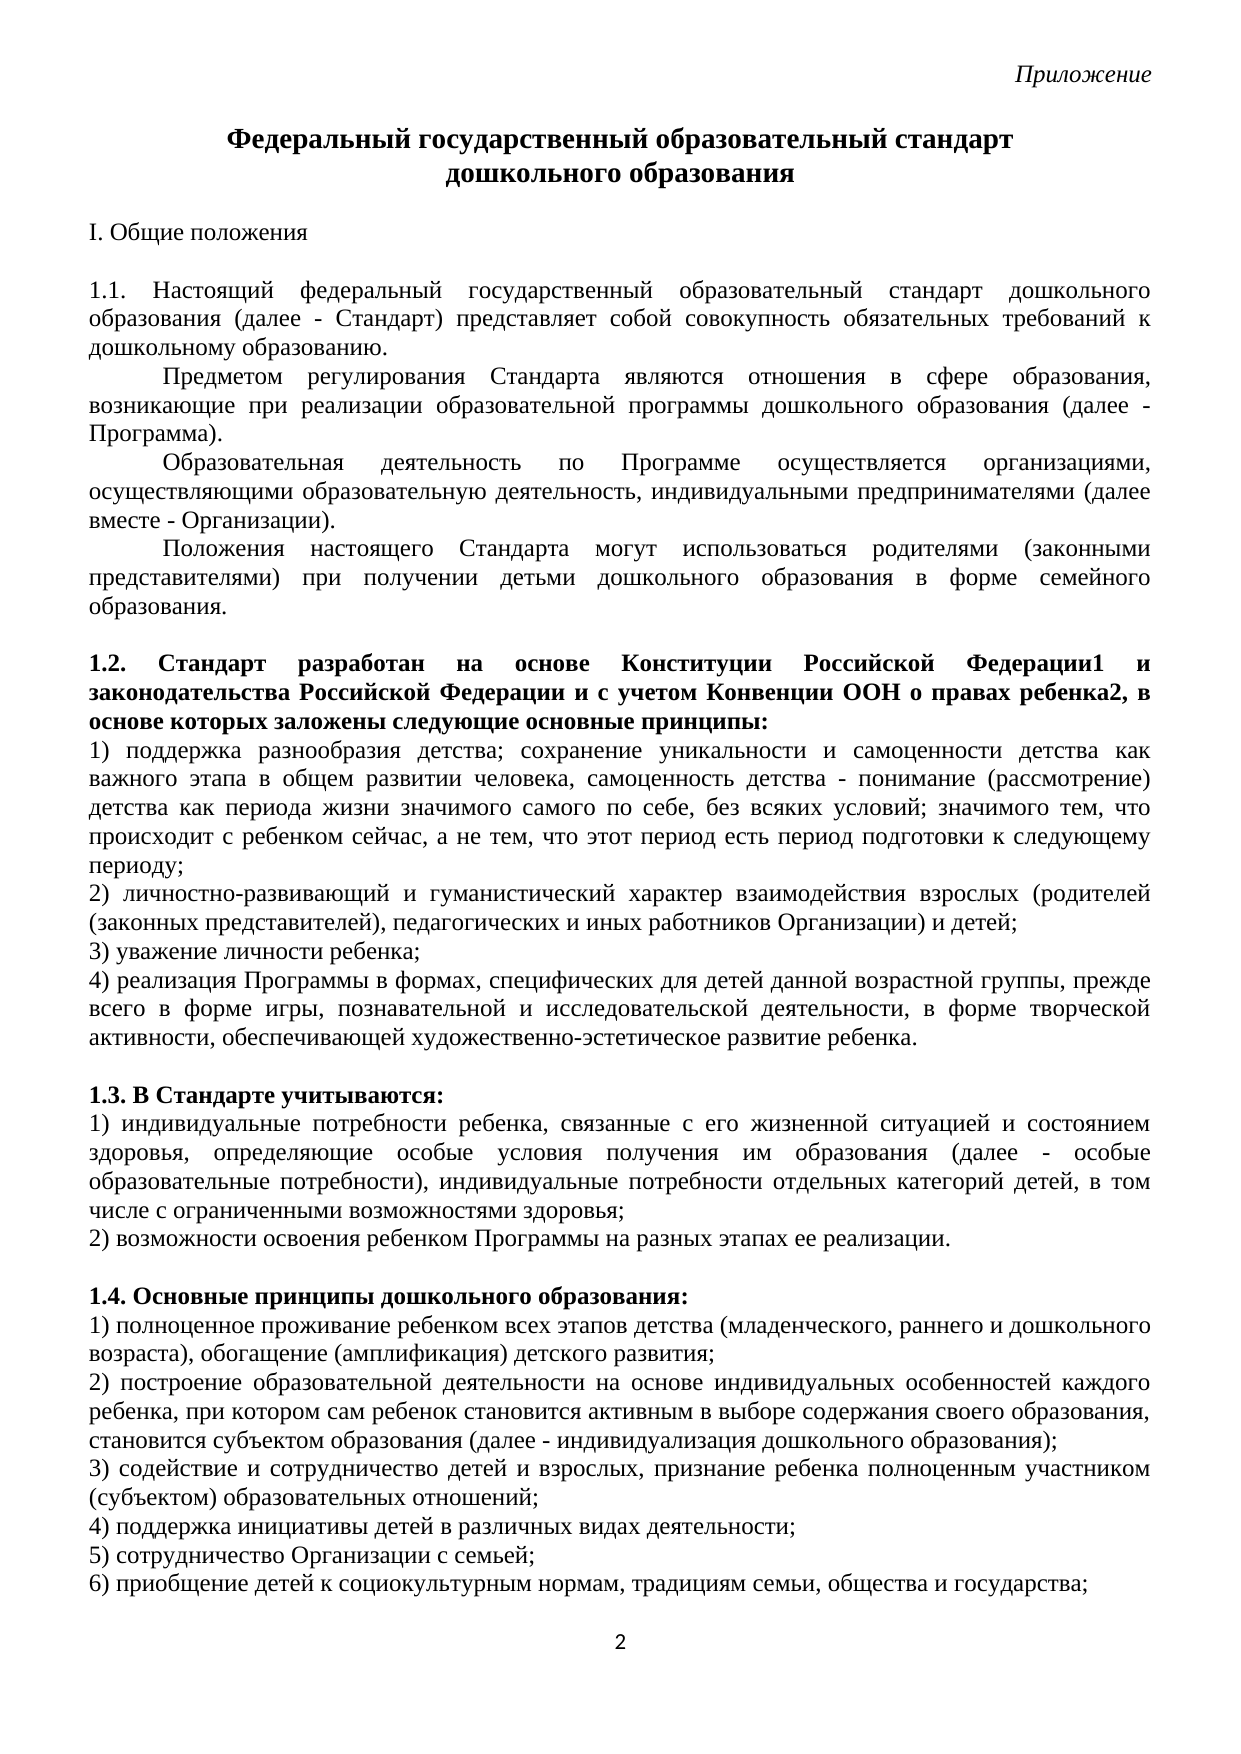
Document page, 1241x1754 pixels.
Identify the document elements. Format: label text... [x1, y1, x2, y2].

text 1) индивидуальные потребности ребенка, связанные с его жизненной ситуацией и состоянием здоровья, определяющие особые условия получения им образования (далее - особые образовательные потребности), индивидуальные потребности отдельных категорий детей, в том числе с ограниченными возможностями здоровья; [89, 1108, 1152, 1223]
text I. Общие положения [89, 217, 1152, 246]
text 5) сотрудничество Организации с семьей; [89, 1540, 1152, 1568]
text 3) содействие и сотрудничество детей и взрослых, признание ребенка полноценным участником (субъектом) образовательных отношений; [89, 1453, 1152, 1511]
text 1) полноценное проживание ребенком всех этапов детства (младенческого, раннего и дошкольного возраста), обогащение (амплификация) детского развития; [89, 1310, 1152, 1367]
text 1) поддержка разнообразия детства; сохранение уникальности и самоценности детства как важного этапа в общем развитии человека, самоценность детства - понимание (рассмотрение) детства как периода жизни значимого самого по себе, без всяких условий; значимого тем, что происходит с ребенком сейчас, а не тем, что этот период есть период подготовки к следующему периоду; [89, 735, 1152, 878]
text Предметом регулирования Стандарта являются отношения в сфере образования, возникающие при реализации образовательной программы дошкольного образования (далее - Программа). [89, 361, 1152, 447]
text 1.1. Настоящий федеральный государственный образовательный стандарт дошкольного образования (далее - Стандарт) представляет собой совокупность обязательных требований к дошкольному образованию. [89, 275, 1152, 361]
text Приложение [89, 59, 1152, 88]
text 1.2. Стандарт разработан на основе Конституции Российской Федерации1 и законодательства Российской Федерации и с учетом Конвенции ООН о правах ребенка2, в основе которых заложены следующие основные принципы: [89, 648, 1152, 735]
text 4) поддержка инициативы детей в различных видах деятельности; [89, 1511, 1152, 1540]
text 1.3. В Стандарте учитываются: [89, 1080, 1152, 1108]
text 2) построение образовательной деятельности на основе индивидуальных особенностей каждого ребенка, при котором сам ребенок становится активным в выборе содержания своего образования, становится субъектом образования (далее - индивидуализация дошкольного образования); [89, 1367, 1152, 1453]
text Федеральный государственный образовательный стандарт [89, 121, 1152, 155]
text Образовательная деятельность по Программе осуществляется организациями, осуществляющими образовательную деятельность, индивидуальными предпринимателями (далее вместе - Организации). [89, 447, 1152, 533]
text Положения настоящего Стандарта могут использоваться родителями (законными представителями) при получении детьми дошкольного образования в форме семейного образования. [89, 533, 1152, 620]
text дошкольного образования [89, 155, 1152, 188]
text 4) реализация Программы в формах, специфических для детей данной возрастной группы, прежде всего в форме игры, познавательной и исследовательской деятельности, в форме творческой активности, обеспечивающей художественно-эстетическое развитие ребенка. [89, 965, 1152, 1051]
text 2) возможности освоения ребенком Программы на разных этапах ее реализации. [89, 1223, 1152, 1252]
text 6) приобщение детей к социокультурным нормам, традициям семьи, общества и государства; [89, 1568, 1152, 1597]
text 3) уважение личности ребенка; [89, 936, 1152, 965]
text 2) личностно-развивающий и гуманистический характер взаимодействия взрослых (родителей (законных представителей), педагогических и иных работников Организации) и детей; [89, 878, 1152, 936]
text 1.4. Основные принципы дошкольного образования: [89, 1281, 1152, 1310]
